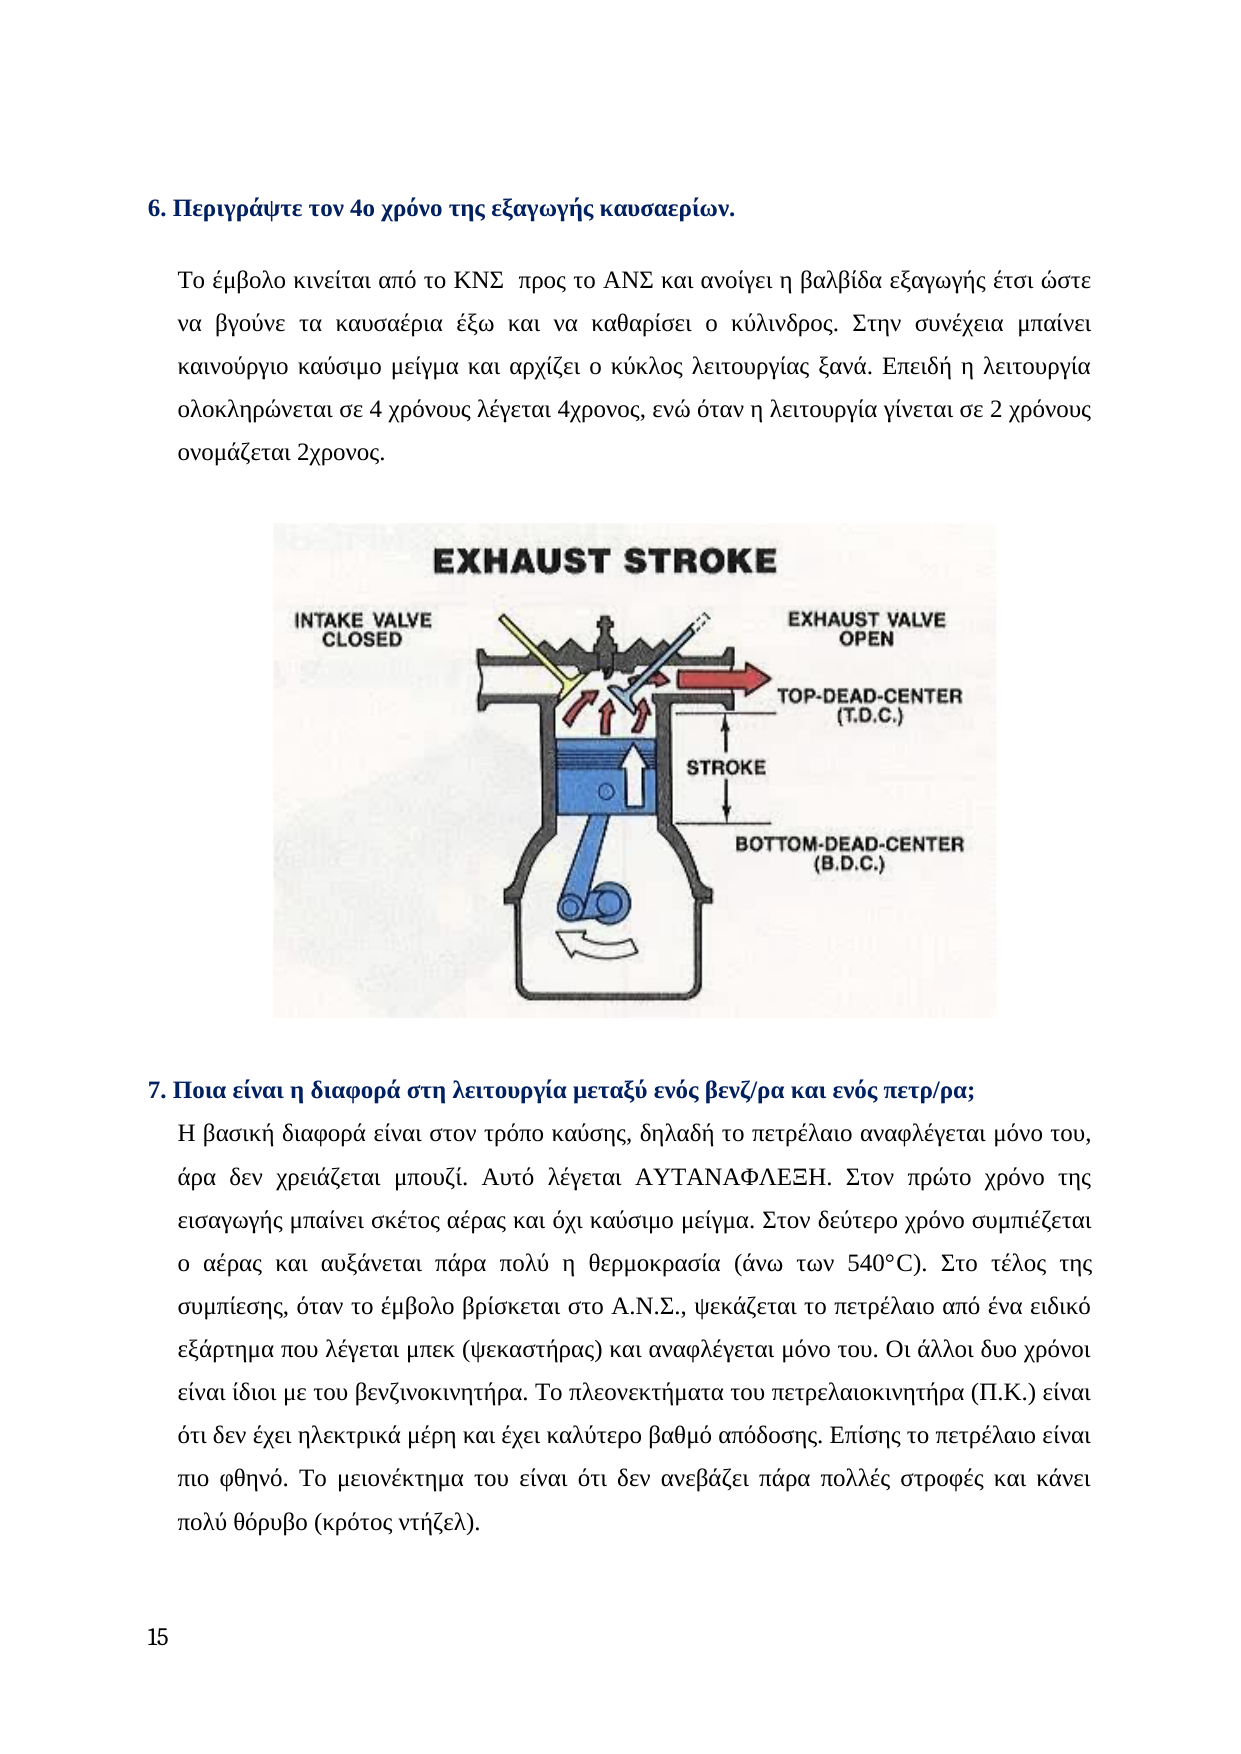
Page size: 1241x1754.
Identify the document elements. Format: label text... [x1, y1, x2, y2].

text Η βασική διαφορά είναι στον τρόπο καύσης, δηλαδή το πετρέλαιο αναφλέγεται μόνο του, άρα δεν χρειάζεται μπουζί. Αυτό λέγεται ΑΥΤΑΝΑΦΛΕΞΗ. Στον πρώτο χρόνο της εισαγωγής μπαίνει σκέτος αέρας και όχι καύσιμο μείγμα. Στον δεύτερο χρόνο συμπιέζεται ο αέρας και αυξάνεται πάρα πολύ η θερμοκρασία (άνω των 540°C). Στο τέλος της συμπίεσης, όταν το έμβολο βρίσκεται στο Α.Ν.Σ., ψεκάζεται το πετρέλαιο από ένα ειδικό εξάρτημα που λέγεται μπεκ (ψεκαστήρας) και αναφλέγεται μόνο του. Οι άλλοι δυο χρόνοι είναι ίδιοι με του βενζινοκινητήρα. Το πλεονεκτήματα του πετρελαιοκινητήρα (Π.Κ.) είναι ότι δεν έχει ηλεκτρικά μέρη και έχει καλύτερο βαθμό απόδοσης. Επίσης το πετρέλαιο είναι πιο φθηνό. Το μειονέκτημα του είναι ότι δεν ανεβάζει πάρα πολλές στροφές και κάνει πολύ θόρυβο (κρότος ντήζελ). [177, 1118, 1092, 1535]
text Το έμβολο κινείται από το ΚΝΣ προς το ΑΝΣ και ανοίγει η βαλβίδα εξαγωγής έτσι ώστε να βγούνε τα καυσαέρια έξω και να καθαρίσει ο κύλινδρος. Στην συνέχεια μπαίνει καινούργιο καύσιμο μείγμα και αρχίζει ο κύκλος λειτουργίας ξανά. Επειδή η λειτουργία ολοκληρώνεται σε 4 χρόνους λέγεται 4χρονος, ενώ όταν η λειτουργία γίνεται σε 2 χρόνους ονομάζεται 2χρονος. [177, 265, 1092, 466]
text 6. Περιγράψτε τον 4ο χρόνο της εξαγωγής καυσαερίων. [148, 193, 1092, 222]
picture [273, 523, 997, 1018]
text 7. Ποια είναι η διαφορά στη λειτουργία μεταξύ ενός βενζ/ρα και ενός πετρ/ρα; [148, 1075, 1092, 1104]
